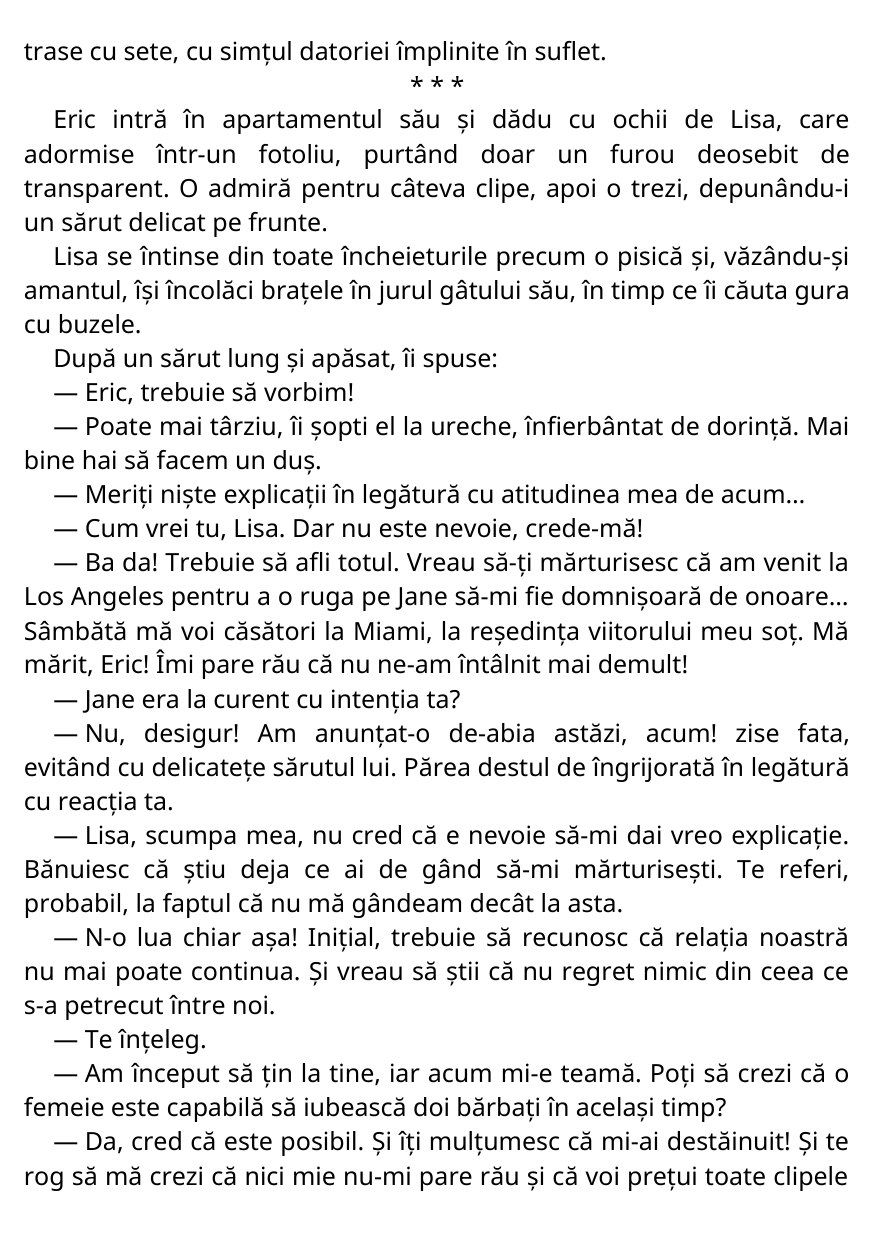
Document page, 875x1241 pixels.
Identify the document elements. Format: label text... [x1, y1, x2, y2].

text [24, 34, 850, 68]
text — Jane era la curent cu intenţia ta? [24, 681, 850, 715]
text * * * [24, 68, 850, 102]
text — Poate mai târziu, îi şopti el la ureche, înfierbântat de dorinţă. Mai bine hai să facem un duş. [24, 409, 850, 477]
text — Lisa, scumpa mea, nu cred că e nevoie să-mi dai vreo explicaţie. Bănuiesc că ştiu deja ce ai de gând să-mi mărturiseşti. Te referi, probabil, la faptul că nu mă gândeam decât la asta. [24, 817, 850, 920]
text — Cum vrei tu, Lisa. Dar nu este nevoie, crede-mă! [24, 511, 850, 545]
text — N-o lua chiar aşa! Iniţial, trebuie să recunosc că relaţia noastră nu mai poate continua. Şi vreau să ştii că nu regret nimic din ceea ce s-a petrecut între noi. [24, 920, 850, 1022]
text — Ba da! Trebuie să afli totul. Vreau să-ţi mărturisesc că am venit la Los Angeles pentru a o ruga pe Jane să-mi fie domnişoară de onoare… Sâmbătă mă voi căsători la Miami, la reşedinţa viitorului meu soţ. Mă mărit, Eric! Îmi pare rău că nu ne-am întâlnit mai demult! [24, 545, 850, 681]
text — Meriţi nişte explicaţii în legătură cu atitudinea mea de acum… [24, 477, 850, 511]
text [24, 1124, 850, 1192]
text — Nu, desigur! Am anunţat-o de-abia astăzi, acum! zise fata, evitând cu delicateţe sărutul lui. Părea destul de îngrijorată în legătură cu reacţia ta. [24, 715, 850, 817]
text — Am început să ţin la tine, iar acum mi-e teamă. Poţi să crezi că o femeie este capabilă să iubească doi bărbaţi în acelaşi timp? [24, 1056, 850, 1124]
text Lisa se întinse din toate încheieturile precum o pisică şi, văzându-şi amantul, îşi încolăci braţele în jurul gâtului său, în timp ce îi căuta gura cu buzele. [24, 238, 850, 341]
text — Te înţeleg. [24, 1022, 850, 1056]
text — Eric, trebuie să vorbim! [24, 375, 850, 409]
text După un sărut lung şi apăsat, îi spuse: [24, 341, 850, 375]
text Eric intră în apartamentul său şi dădu cu ochii de Lisa, care adormise într-un fotoliu, purtând doar un furou deosebit de transparent. O admiră pentru câteva clipe, apoi o trezi, depunându-i un sărut delicat pe frunte. [24, 102, 850, 238]
